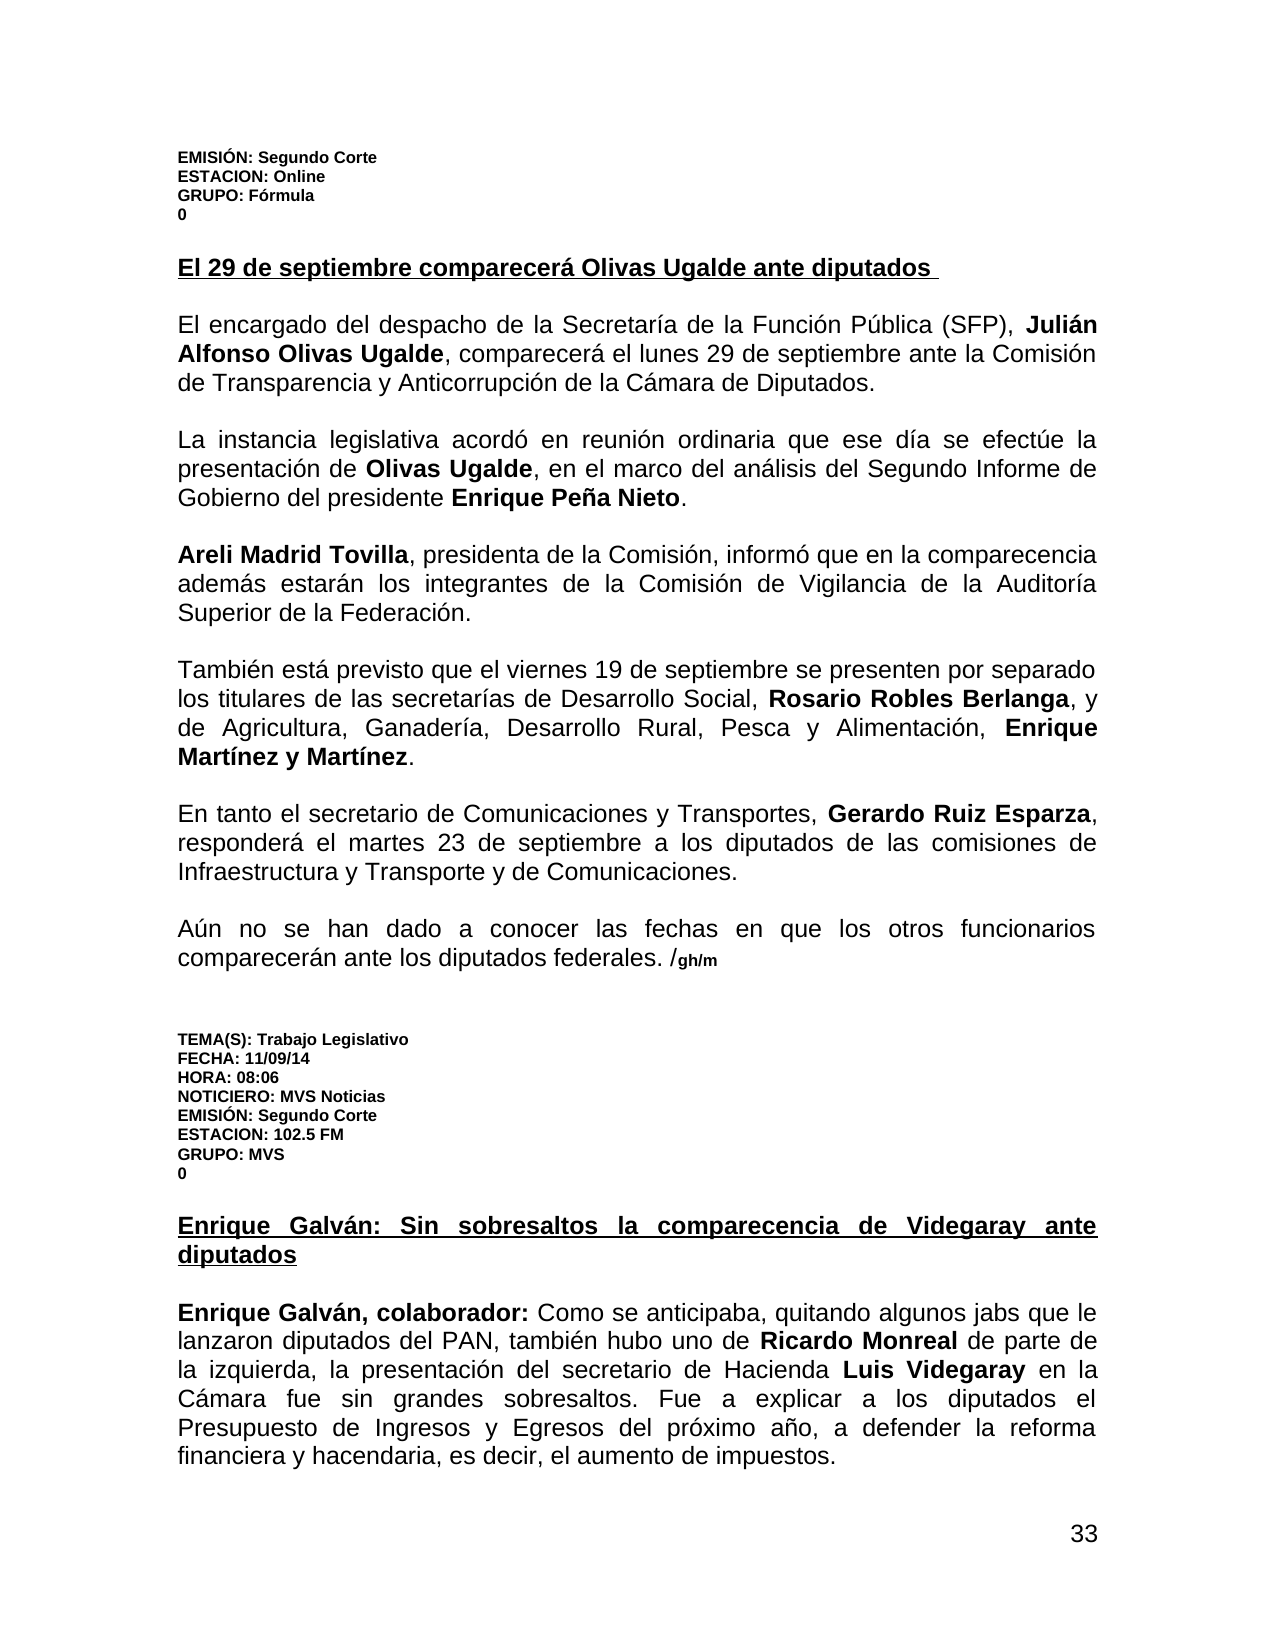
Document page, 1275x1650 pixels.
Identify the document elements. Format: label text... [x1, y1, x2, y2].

text También está previsto que el viernes 19 de septiembre se presenten por separado los titulares de las secretarías de Desarrollo Social, Rosario Robles Berlanga, y de Agricultura, Ganadería, Desarrollo Rural, Pesca y Alimentación, Enrique Martínez y Martínez. [177, 656, 1098, 771]
text Enrique Galván: Sin sobresaltos la comparecencia de Videgaray ante diputados [177, 1237, 1098, 1269]
text GRUPO: Fórmula [177, 186, 1098, 205]
text Enrique Galván, colaborador: Como se anticipaba, quitando algunos jabs que le lanzaron diputados del PAN, también hubo uno de Ricardo Monreal de parte de la izquierda, la presentación del secretario de Hacienda Luis Videgaray en la Cámara fue sin grandes sobresaltos. Fue a explicar a los diputados el Presupuesto de Ingresos y Egresos del próximo año, a defender la reforma financiera y hacendaria, es decir, el aumento de impuestos. [177, 1298, 1098, 1470]
text TEMA(S): Trabajo Legislativo [177, 1029, 1098, 1048]
text NOTICIERO: MVS Noticias [177, 1087, 1098, 1106]
text EMISIÓN: Segundo Corte [177, 1106, 1098, 1125]
text El encargado del despacho de la Secretaría de la Función Pública (SFP), Julián Alfonso Olivas Ugalde, comparecerá el lunes 29 de septiembre ante la Comisión de Transparencia y Anticorrupción de la Cámara de Diputados. [177, 311, 1098, 397]
text Enrique Galván: Sin sobresaltos la comparecencia de Videgaray ante diputados [177, 1211, 1098, 1236]
text Aún no se han dado a conocer las fechas en que los otros funcionarios comparecerán ante los diputados federales. /gh/m [177, 914, 1098, 972]
text EMISIÓN: Segundo Corte [177, 148, 1098, 167]
text En tanto el secretario de Comunicaciones y Transportes, Gerardo Ruiz Esparza, responderá el martes 23 de septiembre a los diputados de las comisiones de Infraestructura y Transporte y de Comunicaciones. [177, 799, 1098, 886]
text GRUPO: MVS [177, 1144, 1098, 1163]
text HORA: 08:06 [177, 1068, 1098, 1087]
text ESTACION: Online [177, 167, 1098, 186]
text ESTACION: 102.5 FM [177, 1125, 1098, 1144]
text 0 [177, 1163, 1098, 1183]
text 0 [177, 205, 1098, 224]
text El 29 de septiembre comparecerá Olivas Ugalde ante diputados [177, 253, 1098, 282]
text FECHA: 11/09/14 [177, 1048, 1098, 1068]
text La instancia legislativa acordó en reunión ordinaria que ese día se efectúe la presentación de Olivas Ugalde, en el marco del análisis del Segundo Informe de Gobierno del presidente Enrique Peña Nieto. [177, 426, 1098, 512]
text Areli Madrid Tovilla, presidenta de la Comisión, informó que en la comparecencia además estarán los integrantes de la Comisión de Vigilancia de la Auditoría Superior de la Federación. [177, 541, 1098, 627]
